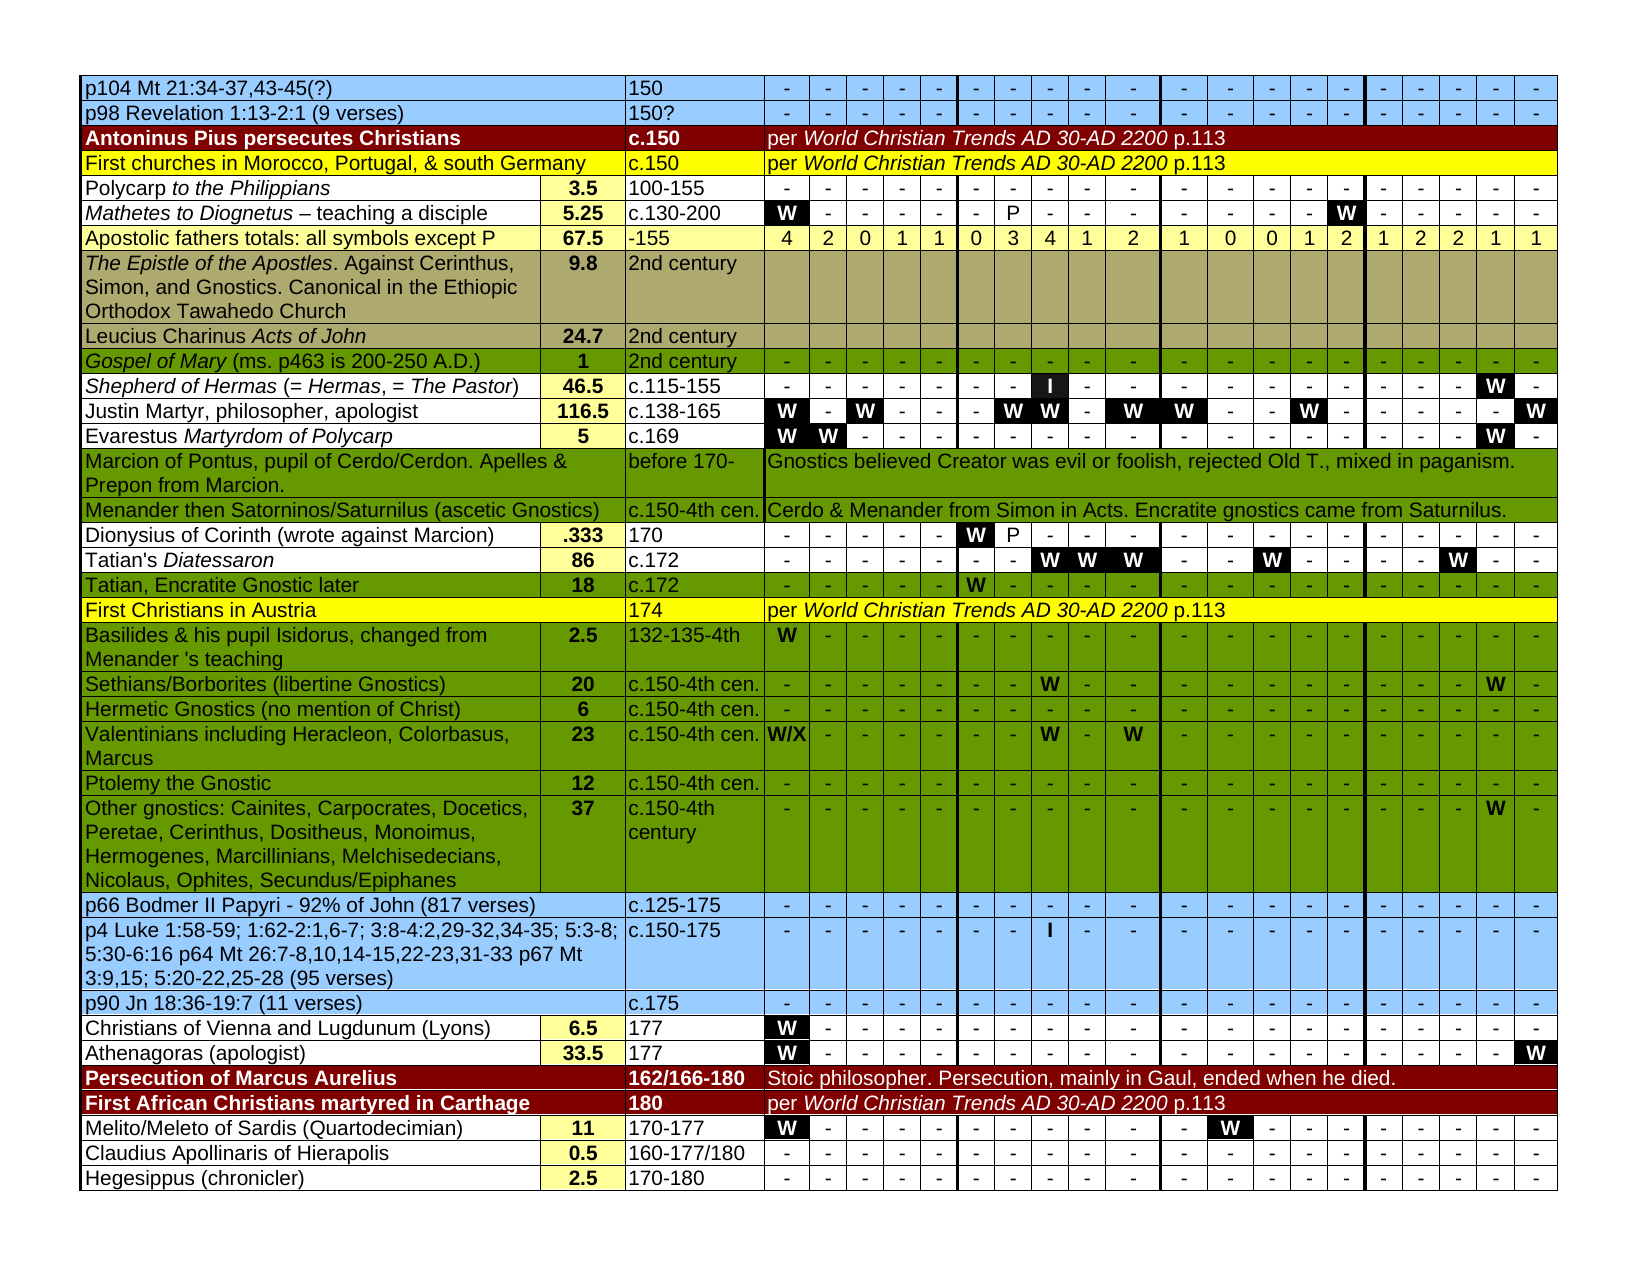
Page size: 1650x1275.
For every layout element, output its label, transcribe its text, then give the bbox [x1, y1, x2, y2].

table_cell c.115-155 [626, 374, 764, 398]
table_cell - [1254, 374, 1290, 398]
table_cell - [1291, 771, 1327, 795]
table_cell - [884, 796, 920, 892]
table_cell W [1162, 399, 1207, 423]
table_cell Hegesippus (chronicler) [82, 1166, 540, 1189]
table_cell - [884, 201, 920, 225]
table_cell - [959, 424, 994, 448]
table_cell - [847, 548, 883, 572]
table_cell Polycarp to the Philippians [82, 176, 540, 200]
table_cell W [765, 1116, 809, 1139]
table_cell - [1069, 623, 1105, 671]
table_cell - [884, 176, 920, 200]
table_cell - [847, 1116, 883, 1139]
table_cell - [1254, 1041, 1290, 1064]
table_cell - [1162, 101, 1207, 125]
table_cell - [1403, 548, 1439, 572]
table_cell - [995, 424, 1031, 448]
table_cell - [1515, 548, 1557, 572]
table_cell - [810, 918, 846, 989]
table_cell [1208, 251, 1253, 323]
table_cell - [1515, 1116, 1557, 1139]
table_cell - [1106, 1016, 1159, 1039]
table_cell - [1403, 101, 1439, 125]
table_cell - [1106, 623, 1159, 671]
table_cell The Epistle of the Apostles. Against Cerinthus, Simon, and Gnostics. Canonical in the [82, 251, 540, 323]
table_cell - [959, 548, 994, 572]
table_cell 6.5 [541, 1016, 625, 1039]
table_cell - [1367, 623, 1402, 671]
table_cell - [1291, 918, 1327, 989]
table_cell - [1106, 697, 1159, 721]
table_cell 2 [1328, 226, 1363, 250]
table_cell - [1032, 991, 1068, 1014]
table_cell - [1440, 76, 1476, 100]
table_cell - [1440, 201, 1476, 225]
table_cell [1403, 251, 1439, 323]
table_cell - [1440, 374, 1476, 398]
table_cell - [1367, 374, 1402, 398]
table_cell per World Christian Trends AD 30-AD 2200 p.113 [765, 598, 1557, 622]
table_cell - [884, 573, 920, 597]
table_cell - [1106, 672, 1159, 696]
table_cell - [1403, 991, 1439, 1014]
table_cell - [1367, 573, 1402, 597]
table_cell - [884, 399, 920, 423]
table_cell c.172 [626, 548, 764, 572]
table_cell - [1208, 796, 1253, 892]
table_cell - [921, 424, 956, 448]
table_cell Melito/Meleto of (Quartodecimian) [82, 1116, 540, 1139]
table_cell - [1367, 424, 1402, 448]
table_cell - [995, 991, 1031, 1014]
table_cell - [1403, 349, 1439, 373]
table_cell - [1515, 918, 1557, 989]
table_cell - [1440, 893, 1476, 917]
table_cell Gospel of Mary (ms. p463 is 200-250 A.D.) [82, 349, 540, 373]
table_cell - [1032, 201, 1068, 225]
table_cell 116.5 [541, 399, 625, 423]
table_cell - [1440, 523, 1476, 547]
table_cell - [810, 548, 846, 572]
table_cell - [884, 893, 920, 917]
table_cell - [1069, 176, 1105, 200]
table_cell - [1254, 796, 1290, 892]
table_cell - [884, 1166, 920, 1189]
table_cell - [995, 796, 1031, 892]
table_cell - [1477, 349, 1514, 373]
table_cell - [884, 771, 920, 795]
table_cell - [921, 374, 956, 398]
table_cell - [1106, 796, 1159, 892]
table_cell - [847, 1016, 883, 1039]
table_cell Justin Martyr, philosopher, apologist [82, 399, 540, 423]
table_cell - [1291, 101, 1327, 125]
table_cell - [995, 623, 1031, 671]
table_cell - [1403, 697, 1439, 721]
table_cell - [1069, 101, 1105, 125]
table_cell - [995, 1166, 1031, 1189]
table_cell - [1328, 1166, 1363, 1189]
table_cell - [1162, 523, 1207, 547]
table_cell - [1328, 672, 1363, 696]
table_cell - [810, 796, 846, 892]
table_cell - [884, 991, 920, 1014]
table_cell - [1032, 176, 1068, 200]
table_cell - [1069, 523, 1105, 547]
table_cell - [1106, 771, 1159, 795]
table_cell - [1069, 697, 1105, 721]
table_cell - [921, 573, 956, 597]
table_cell - [1291, 523, 1327, 547]
table_cell - [921, 697, 956, 721]
table_cell [921, 324, 956, 348]
table_cell - [1403, 1116, 1439, 1139]
table_cell c.150-4th cen. [626, 697, 764, 721]
table_cell - [1440, 623, 1476, 671]
table_cell 1 [1477, 226, 1514, 250]
table_cell [1477, 324, 1514, 348]
table_cell [1106, 324, 1159, 348]
table_cell - [1477, 523, 1514, 547]
table_cell c.150-4th cen. [626, 722, 764, 770]
table_cell 1 [1162, 226, 1207, 250]
table_cell - [1106, 101, 1159, 125]
table_cell - [810, 76, 846, 100]
table_cell - [1440, 697, 1476, 721]
table_cell - [1515, 623, 1557, 671]
table_cell - [1291, 176, 1327, 200]
table_cell 150 [626, 76, 764, 100]
table_cell - [847, 771, 883, 795]
table_cell [1515, 251, 1557, 323]
table_cell - [1477, 201, 1514, 225]
table_cell - [1032, 1166, 1068, 1189]
table_cell [1208, 324, 1253, 348]
table_cell 0.5 [541, 1141, 625, 1164]
table_cell - [1162, 573, 1207, 597]
table_cell [1477, 251, 1514, 323]
table_cell - [1162, 918, 1207, 989]
table_cell [1328, 251, 1363, 323]
table_cell - [1208, 1166, 1253, 1189]
table_cell - [810, 349, 846, 373]
table_cell 24.7 [541, 324, 625, 348]
table_cell - [1477, 76, 1514, 100]
table_cell - [1254, 573, 1290, 597]
table_cell - [847, 1041, 883, 1064]
table_cell 1 [1515, 226, 1557, 250]
table_cell 6 [541, 697, 625, 721]
table_cell - [1254, 918, 1290, 989]
table_cell - [810, 893, 846, 917]
table_cell - [1032, 101, 1068, 125]
table_cell [1162, 324, 1207, 348]
table_cell - [1254, 523, 1290, 547]
table_cell - [959, 1141, 994, 1164]
table_cell - [847, 1166, 883, 1189]
table_cell First Christians in Austria [82, 598, 625, 622]
table_cell - [1254, 349, 1290, 373]
table_cell - [847, 1141, 883, 1164]
table_cell 2nd century [626, 251, 764, 323]
table_cell 3 [995, 226, 1031, 250]
table_cell - [810, 176, 846, 200]
table_cell - [1069, 76, 1105, 100]
table_cell 5.25 [541, 201, 625, 225]
table_cell - [1032, 523, 1068, 547]
table_cell - [847, 349, 883, 373]
table_cell - [1069, 722, 1105, 770]
table_cell - [921, 623, 956, 671]
table_cell - [1254, 101, 1290, 125]
table_cell - [1367, 176, 1402, 200]
table_cell - [1208, 1016, 1253, 1039]
table_cell - [995, 573, 1031, 597]
table_cell - [884, 374, 920, 398]
table_cell - [959, 722, 994, 770]
table_cell [1032, 251, 1068, 323]
table_cell - [1254, 1166, 1290, 1189]
table_cell W [1515, 399, 1557, 423]
table_cell 160-177/180 [626, 1141, 764, 1164]
table_cell - [1106, 573, 1159, 597]
table_cell - [921, 349, 956, 373]
table_cell - [765, 548, 809, 572]
table_cell c.150 [626, 151, 764, 175]
table_cell - [1106, 201, 1159, 225]
table_cell - [1477, 101, 1514, 125]
table_cell - [1032, 796, 1068, 892]
table_cell - [1162, 991, 1207, 1014]
table_cell - [1069, 893, 1105, 917]
table_cell Leucius Charinus Acts of John [82, 324, 540, 348]
table_cell [1367, 251, 1402, 323]
table_cell - [1440, 771, 1476, 795]
table_cell - [884, 1141, 920, 1164]
table_cell Dionysius of Corinth (wrote against Marcion) [82, 523, 540, 547]
table_cell [1291, 251, 1327, 323]
table_cell - [1208, 893, 1253, 917]
table_cell - [959, 796, 994, 892]
table_cell - [959, 623, 994, 671]
table_cell - [1032, 424, 1068, 448]
table_cell c.150-4th cen. [626, 771, 764, 795]
table_cell - [1032, 697, 1068, 721]
table_cell - [1032, 1141, 1068, 1164]
table_cell - [1328, 991, 1363, 1014]
table_cell Hermetic Gnostics (no mention of Christ) [82, 697, 540, 721]
table_cell - [921, 918, 956, 989]
table_cell 0 [1254, 226, 1290, 250]
table_cell - [765, 697, 809, 721]
table_cell Apostolic fathers totals: all symbols except P [82, 226, 540, 250]
table_cell W [847, 399, 883, 423]
table_cell I [1032, 374, 1068, 398]
table_cell - [1254, 722, 1290, 770]
table_cell - [1069, 1116, 1105, 1139]
table_cell - [995, 349, 1031, 373]
table_cell - [1208, 548, 1253, 572]
table_cell - [810, 722, 846, 770]
table_cell [1291, 324, 1327, 348]
table_cell Sethians/Borborites (libertine Gnostics) [82, 672, 540, 696]
table_cell - [959, 374, 994, 398]
table_cell W [765, 1016, 809, 1039]
table_cell [1254, 251, 1290, 323]
table_cell - [921, 176, 956, 200]
table_cell - [1477, 1141, 1514, 1164]
table_cell 0 [847, 226, 883, 250]
table_cell Mathetes to Diognetus – teaching a disciple [82, 201, 540, 225]
table_cell [1069, 251, 1105, 323]
table_cell - [1367, 399, 1402, 423]
table_cell W [1032, 399, 1068, 423]
table_cell - [1440, 1016, 1476, 1039]
table_cell p90 Jn 18:36-19:7 (11 verses) [82, 991, 625, 1014]
table_cell Other gnostics: Cainites, Carpocrates, Docetics, Peretae, Cerinthus, Dositheus, Monoimus, Hermogenes, Marcillinians, Melchisedecians, Nicolaus, Ophites, Secundus/Epiphanes [82, 796, 540, 892]
table_cell - [1291, 349, 1327, 373]
table_cell W [1106, 548, 1159, 572]
table_cell - [847, 722, 883, 770]
table_cell 170 [626, 523, 764, 547]
table_cell - [1367, 349, 1402, 373]
table_cell - [1291, 548, 1327, 572]
table_cell - [1515, 796, 1557, 892]
table_cell - [765, 349, 809, 373]
table_cell - [810, 1166, 846, 1189]
table_cell - [810, 672, 846, 696]
table_cell First churches in Morocco, Portugal, & south Germany [82, 151, 625, 175]
table_cell 5 [541, 424, 625, 448]
table_cell - [1208, 374, 1253, 398]
table_cell 9.8 [541, 251, 625, 323]
table_cell - [921, 796, 956, 892]
table_cell - [765, 991, 809, 1014]
table_cell 20 [541, 672, 625, 696]
table_cell 2 [1403, 226, 1439, 250]
table_cell - [1291, 1041, 1327, 1064]
table_cell - [810, 201, 846, 225]
table_cell - [1032, 573, 1068, 597]
table_cell - [1477, 771, 1514, 795]
table_cell - [995, 374, 1031, 398]
table_cell - [847, 623, 883, 671]
table_cell [1440, 251, 1476, 323]
table_cell [995, 324, 1031, 348]
table_cell - [1254, 1141, 1290, 1164]
table_cell - [1403, 771, 1439, 795]
table_cell - [1254, 991, 1290, 1014]
table_cell - [1328, 1016, 1363, 1039]
table_cell - [1515, 201, 1557, 225]
table_cell - [1403, 424, 1439, 448]
table_cell - [1254, 424, 1290, 448]
table_cell - [1440, 424, 1476, 448]
table_cell [1106, 251, 1159, 323]
table_cell [765, 324, 809, 348]
table_cell - [847, 918, 883, 989]
table_cell W [810, 424, 846, 448]
table_cell W [765, 424, 809, 448]
table_cell - [959, 1041, 994, 1064]
table_cell - [1477, 1116, 1514, 1139]
table_cell - [1515, 424, 1557, 448]
table_cell - [1403, 201, 1439, 225]
table_cell - [1367, 1041, 1402, 1064]
table_cell - [921, 893, 956, 917]
table_cell [847, 324, 883, 348]
table_cell - [921, 1166, 956, 1189]
table_cell - [1367, 771, 1402, 795]
table_cell 2 [1440, 226, 1476, 250]
table_cell - [921, 1141, 956, 1164]
table_cell - [765, 101, 809, 125]
table_cell 177 [626, 1041, 764, 1064]
table_cell - [1208, 424, 1253, 448]
table_cell - [1291, 796, 1327, 892]
table_cell c.125-175 [626, 893, 764, 917]
table_cell [959, 324, 994, 348]
table_cell - [1367, 1016, 1402, 1039]
table_cell W [1440, 548, 1476, 572]
table_cell - [1162, 697, 1207, 721]
table_cell per World Christian Trends AD 30-AD 2200 p.113 [765, 1091, 1557, 1114]
table_cell - [921, 1016, 956, 1039]
table_cell - [1367, 1166, 1402, 1189]
table_cell - [1328, 101, 1363, 125]
table_cell Shepherd of Hermas (= Hermas, = The Pastor) [82, 374, 540, 398]
table_cell - [1328, 1141, 1363, 1164]
table_cell - [1291, 722, 1327, 770]
table_cell 4 [1032, 226, 1068, 250]
table_cell - [1291, 1166, 1327, 1189]
table_cell - [1328, 573, 1363, 597]
table_cell 100-155 [626, 176, 764, 200]
table_cell - [1515, 1141, 1557, 1164]
table_cell - [1208, 672, 1253, 696]
table_cell c.150-4th cen. [626, 672, 764, 696]
table_cell - [1162, 374, 1207, 398]
table_cell 1 [1367, 226, 1402, 250]
table_cell - [1515, 1166, 1557, 1189]
table_cell Ptolemy the Gnostic [82, 771, 540, 795]
table_cell 2nd century [626, 324, 764, 348]
table_cell - [1162, 1041, 1207, 1064]
table_cell - [995, 1116, 1031, 1139]
table_cell - [1106, 1116, 1159, 1139]
table_cell - [1208, 101, 1253, 125]
table_cell 2.5 [541, 623, 625, 671]
table_cell - [1069, 1041, 1105, 1064]
table_cell - [1162, 1016, 1207, 1039]
table_cell - [1328, 1116, 1363, 1139]
table_cell - [995, 176, 1031, 200]
table_cell - [1515, 722, 1557, 770]
table_cell - [765, 1166, 809, 1189]
table_cell - [921, 548, 956, 572]
table_cell - [1069, 1166, 1105, 1189]
table_cell - [1208, 573, 1253, 597]
table_cell - [1291, 893, 1327, 917]
table_cell - [1291, 1016, 1327, 1039]
table_cell - [810, 573, 846, 597]
table_cell - [1254, 623, 1290, 671]
table_cell - [1440, 1141, 1476, 1164]
table_cell [959, 251, 994, 323]
table_cell 2.5 [541, 1166, 625, 1189]
table_cell c.150-4th cen. [626, 498, 763, 522]
table_cell - [765, 374, 809, 398]
table_cell - [1032, 1041, 1068, 1064]
table_cell - [1162, 349, 1207, 373]
table_cell W [765, 1041, 809, 1064]
table_cell W [1291, 399, 1327, 423]
table_cell - [1032, 76, 1068, 100]
table_cell - [1106, 76, 1159, 100]
table_cell I [1032, 918, 1068, 989]
table_cell [810, 324, 846, 348]
table_cell - [1162, 722, 1207, 770]
table_cell - [1208, 722, 1253, 770]
table_cell - [765, 76, 809, 100]
table_cell - [1208, 623, 1253, 671]
table_cell - [995, 771, 1031, 795]
table_cell - [959, 176, 994, 200]
table_cell - [1208, 1041, 1253, 1064]
table_cell - [810, 771, 846, 795]
table_cell - [959, 1016, 994, 1039]
table_cell - [1367, 796, 1402, 892]
table_cell - [1367, 548, 1402, 572]
table_cell - [1440, 399, 1476, 423]
table_cell - [1367, 201, 1402, 225]
table_cell - [810, 1116, 846, 1139]
table_cell - [810, 697, 846, 721]
table_cell - [1162, 623, 1207, 671]
table_cell - [1291, 697, 1327, 721]
table_cell - [1032, 1016, 1068, 1039]
table_cell - [959, 672, 994, 696]
table_cell 37 [541, 796, 625, 892]
table_cell - [810, 1141, 846, 1164]
table_cell - [847, 201, 883, 225]
table_cell - [884, 349, 920, 373]
table_cell - [995, 918, 1031, 989]
table_cell - [1328, 349, 1363, 373]
table_cell - [1162, 1116, 1207, 1139]
table_cell - [1069, 771, 1105, 795]
table_cell - [1403, 623, 1439, 671]
table_cell - [884, 697, 920, 721]
table_cell Claudius Apollinaris of [82, 1141, 540, 1164]
table_cell 162/166-180 [626, 1066, 764, 1089]
table_cell Antoninus Pius persecutes Christians [82, 126, 625, 150]
table_cell - [847, 374, 883, 398]
table_cell - [959, 399, 994, 423]
table_cell - [921, 101, 956, 125]
table_cell 46.5 [541, 374, 625, 398]
table_cell - [1328, 76, 1363, 100]
table_cell - [847, 523, 883, 547]
table_cell 67.5 [541, 226, 625, 250]
table_cell - [1254, 176, 1290, 200]
table_cell - [1208, 771, 1253, 795]
table_cell - [1403, 523, 1439, 547]
table_cell - [1477, 548, 1514, 572]
table_cell [995, 251, 1031, 323]
table_cell - [1328, 523, 1363, 547]
table_cell - [1477, 991, 1514, 1014]
table_cell - [995, 672, 1031, 696]
table_cell P [995, 201, 1031, 225]
table_cell - [921, 722, 956, 770]
table_cell 12 [541, 771, 625, 795]
table_cell - [1069, 991, 1105, 1014]
table_cell - [959, 1166, 994, 1189]
table_cell - [1403, 893, 1439, 917]
table_cell 11 [541, 1116, 625, 1139]
table_cell - [921, 399, 956, 423]
table_cell - [1367, 1141, 1402, 1164]
table_cell - [847, 176, 883, 200]
table_cell - [1069, 201, 1105, 225]
table_cell 23 [541, 722, 625, 770]
table_cell - [921, 991, 956, 1014]
table_cell 1 [921, 226, 956, 250]
table_cell - [847, 991, 883, 1014]
table_cell - [1367, 722, 1402, 770]
table_cell 1 [884, 226, 920, 250]
table_cell - [1328, 548, 1363, 572]
table_cell - [1477, 893, 1514, 917]
table_cell - [1291, 424, 1327, 448]
table_cell - [1208, 76, 1253, 100]
table_cell - [765, 523, 809, 547]
table_cell - [921, 1041, 956, 1064]
table_cell - [1291, 374, 1327, 398]
table_cell - [884, 918, 920, 989]
table_cell Tatian, Encratite Gnostic later [82, 573, 540, 597]
table_cell - [1515, 101, 1557, 125]
table_cell - [1403, 76, 1439, 100]
table_cell - [1032, 771, 1068, 795]
table_cell - [765, 893, 809, 917]
table_cell - [1069, 573, 1105, 597]
table_cell - [1440, 918, 1476, 989]
table_cell - [1162, 76, 1207, 100]
table_cell - [1106, 349, 1159, 373]
table_cell - [1515, 176, 1557, 200]
table_cell 1 [1069, 226, 1105, 250]
table_cell - [1477, 1041, 1514, 1064]
table_cell - [1069, 349, 1105, 373]
table_cell - [1515, 893, 1557, 917]
table_cell P [995, 523, 1031, 547]
table_cell per World Christian Trends AD 30-AD 2200 p.113 [765, 126, 1557, 150]
table_cell - [1477, 697, 1514, 721]
table_cell - [1403, 796, 1439, 892]
table_cell - [1367, 697, 1402, 721]
table_cell - [1106, 1141, 1159, 1164]
table_cell - [1440, 101, 1476, 125]
table_cell - [1367, 991, 1402, 1014]
table_cell - [1403, 1016, 1439, 1039]
table_cell W/X [765, 722, 809, 770]
table_cell - [995, 722, 1031, 770]
table_cell 170-177 [626, 1116, 764, 1139]
table_cell - [810, 623, 846, 671]
table_cell - [1106, 991, 1159, 1014]
table_cell - [1069, 1141, 1105, 1164]
table_cell - [995, 1016, 1031, 1039]
table_cell - [1291, 623, 1327, 671]
table_cell 0 [1208, 226, 1253, 250]
table_cell 86 [541, 548, 625, 572]
table_cell Cerdo & Menander from Simon in Acts. Encratite gnostics came from Saturnilus. [766, 498, 1557, 522]
table_cell - [921, 201, 956, 225]
table_cell - [1477, 722, 1514, 770]
table_cell [1440, 324, 1476, 348]
table_cell - [1254, 672, 1290, 696]
table_cell - [921, 76, 956, 100]
table_cell - [1254, 76, 1290, 100]
table_cell W [1032, 548, 1068, 572]
table_cell - [1367, 1116, 1402, 1139]
table_cell - [959, 76, 994, 100]
table_cell - [921, 771, 956, 795]
table_cell W [1032, 722, 1068, 770]
table_cell - [959, 201, 994, 225]
table_cell [1515, 324, 1557, 348]
table_cell - [995, 1141, 1031, 1164]
table_cell 2nd century [626, 349, 764, 373]
table_cell - [1291, 1141, 1327, 1164]
table_cell W [995, 399, 1031, 423]
table_cell - [1328, 1041, 1363, 1064]
table_cell W [765, 201, 809, 225]
table_cell - [995, 76, 1031, 100]
table_cell - [1254, 1016, 1290, 1039]
table_cell c.150-4th century [626, 796, 764, 892]
table_cell - [1515, 374, 1557, 398]
table_cell c.150-175 [626, 918, 764, 989]
table_cell - [1162, 1166, 1207, 1189]
table_cell Stoic philosopher. Persecution, mainly in , ended when he died. [765, 1066, 1557, 1089]
table_cell [1367, 324, 1402, 348]
table_cell - [1515, 771, 1557, 795]
table_cell - [1515, 349, 1557, 373]
table_cell per World Christian Trends AD 30-AD 2200 p.113 [765, 151, 1557, 175]
table_cell - [1440, 991, 1476, 1014]
table_cell - [884, 672, 920, 696]
table_cell - [1403, 1166, 1439, 1189]
table_cell - [1403, 1041, 1439, 1064]
table_cell before 170- [626, 449, 763, 497]
table_cell W [765, 623, 809, 671]
table_cell [1254, 324, 1290, 348]
table_cell - [1208, 523, 1253, 547]
table_cell - [1328, 623, 1363, 671]
table_cell - [765, 771, 809, 795]
table_cell 1 [541, 349, 625, 373]
table_cell Athenagoras (apologist) [82, 1041, 540, 1064]
table_cell W [1254, 548, 1290, 572]
table_cell - [847, 796, 883, 892]
table_cell W [1069, 548, 1105, 572]
table_cell - [1477, 573, 1514, 597]
table_cell - [810, 523, 846, 547]
table_cell 1 [1291, 226, 1327, 250]
table_cell 174 [626, 598, 764, 622]
table_cell - [765, 573, 809, 597]
table_cell - [1106, 523, 1159, 547]
table_cell - [847, 573, 883, 597]
table_cell W [765, 399, 809, 423]
table_cell 33.5 [541, 1041, 625, 1064]
table_cell - [995, 1041, 1031, 1064]
table_cell - [1106, 1166, 1159, 1189]
table_cell - [1515, 523, 1557, 547]
table_cell - [995, 893, 1031, 917]
table_cell - [1403, 399, 1439, 423]
table_cell - [884, 523, 920, 547]
table_cell Christians of and Lugdunum (Lyons) [82, 1016, 540, 1039]
table_cell - [1328, 424, 1363, 448]
table_cell - [765, 796, 809, 892]
table_cell - [1440, 796, 1476, 892]
table_cell - [1328, 399, 1363, 423]
table_cell Menander then Satorninos/Saturnilus (ascetic Gnostics) [82, 498, 625, 522]
table_cell - [1254, 1116, 1290, 1139]
table_cell - [765, 176, 809, 200]
table_cell - [1162, 1141, 1207, 1164]
table_cell - [1440, 722, 1476, 770]
table_cell Evarestus Martyrdom of Polycarp [82, 424, 540, 448]
table_cell c.169 [626, 424, 764, 448]
table_cell - [995, 548, 1031, 572]
table_cell - [810, 991, 846, 1014]
table_cell 2 [810, 226, 846, 250]
table_cell - [1328, 374, 1363, 398]
table_cell - [959, 697, 994, 721]
table_cell - [884, 623, 920, 671]
table_cell - [1069, 918, 1105, 989]
table_cell - [847, 697, 883, 721]
table_cell - [921, 523, 956, 547]
table_cell - [921, 1116, 956, 1139]
table_cell - [1162, 796, 1207, 892]
table_cell - [1208, 697, 1253, 721]
table_cell - [810, 374, 846, 398]
table_cell - [1440, 1166, 1476, 1189]
table_cell - [1328, 176, 1363, 200]
table_cell - [1032, 1116, 1068, 1139]
table_cell p66 Bodmer II Papyri - 92% of John (817 verses) [82, 893, 625, 917]
table_cell - [1291, 76, 1327, 100]
table_cell - [1328, 893, 1363, 917]
table_cell - [959, 101, 994, 125]
table_cell - [1403, 573, 1439, 597]
table_cell 150? [626, 101, 764, 125]
table_cell W [1106, 722, 1159, 770]
table_cell [1328, 324, 1363, 348]
table_cell - [1328, 722, 1363, 770]
table_cell - [1403, 374, 1439, 398]
table_cell [1403, 324, 1439, 348]
table_cell - [995, 697, 1031, 721]
table_cell - [1291, 201, 1327, 225]
table_cell - [1328, 796, 1363, 892]
table_cell - [959, 1116, 994, 1139]
table_cell - [1162, 201, 1207, 225]
table_cell - [1106, 374, 1159, 398]
table_cell W [1477, 374, 1514, 398]
table_cell [884, 251, 920, 323]
table_cell - [1367, 918, 1402, 989]
table_cell - [959, 918, 994, 989]
table_cell - [1162, 424, 1207, 448]
table_cell [1069, 324, 1105, 348]
table_cell 180 [626, 1091, 764, 1114]
table_cell [847, 251, 883, 323]
table_cell [884, 324, 920, 348]
table_cell - [1162, 672, 1207, 696]
table_cell W [1477, 796, 1514, 892]
table_cell W [1208, 1116, 1253, 1139]
table_cell - [1515, 573, 1557, 597]
table_cell - [1440, 176, 1476, 200]
table_cell - [1069, 796, 1105, 892]
table_cell - [1291, 1116, 1327, 1139]
table_cell W [1328, 201, 1363, 225]
table_cell - [1440, 1116, 1476, 1139]
table_cell - [810, 101, 846, 125]
table_cell Tatian's Diatessaron [82, 548, 540, 572]
table_cell W [1477, 424, 1514, 448]
table_cell W [1515, 1041, 1557, 1064]
table_cell W [1106, 399, 1159, 423]
table_cell - [1403, 176, 1439, 200]
table_cell - [810, 399, 846, 423]
table_cell - [1162, 176, 1207, 200]
table_cell - [959, 349, 994, 373]
table_cell - [1477, 918, 1514, 989]
table_cell - [884, 1116, 920, 1139]
table_cell Persecution of Marcus Aurelius [82, 1066, 625, 1089]
table_cell - [1162, 893, 1207, 917]
table_cell - [1106, 176, 1159, 200]
table_cell - [1254, 697, 1290, 721]
table_cell c.150 [626, 126, 764, 150]
table_cell - [847, 893, 883, 917]
table_cell - [884, 1041, 920, 1064]
table_cell - [1515, 76, 1557, 100]
table_cell - [1403, 722, 1439, 770]
table_cell - [1477, 1016, 1514, 1039]
table_cell - [1032, 349, 1068, 373]
table_cell - [847, 101, 883, 125]
table_cell c.172 [626, 573, 764, 597]
table_cell - [765, 1141, 809, 1164]
table_cell [810, 251, 846, 323]
table_cell Valentinians including Heracleon, Colorbasus, Marcus [82, 722, 540, 770]
table_cell - [1291, 991, 1327, 1014]
table_cell First African Christians martyred in Carthage [82, 1091, 625, 1114]
table_cell Marcion of Pontus, pupil of Cerdo/Cerdon. Apelles & Prepon from Marcion. [82, 449, 625, 497]
table_cell - [1208, 918, 1253, 989]
table_cell - [1403, 672, 1439, 696]
table_cell - [1106, 424, 1159, 448]
table_cell - [1477, 1166, 1514, 1189]
table_cell - [1106, 893, 1159, 917]
table_cell - [847, 424, 883, 448]
table_cell - [1208, 991, 1253, 1014]
table_cell [921, 251, 956, 323]
table_cell - [1477, 399, 1514, 423]
table_cell - [1106, 1041, 1159, 1064]
table_cell p104 Mt 21:34-37,43-45(?) [82, 76, 625, 100]
table_cell - [921, 672, 956, 696]
table_cell - [1291, 672, 1327, 696]
table_cell - [1208, 399, 1253, 423]
table_cell W [1477, 672, 1514, 696]
table_cell - [959, 771, 994, 795]
table_cell [765, 251, 809, 323]
table_cell - [884, 548, 920, 572]
table_cell 2 [1106, 226, 1159, 250]
table_cell - [1515, 672, 1557, 696]
table_cell - [1367, 672, 1402, 696]
table_cell -155 [626, 226, 764, 250]
table_cell - [884, 101, 920, 125]
table_cell .333 [541, 523, 625, 547]
table_cell - [1069, 374, 1105, 398]
table_cell - [1254, 771, 1290, 795]
table_cell - [1254, 201, 1290, 225]
table_cell - [959, 893, 994, 917]
table_cell - [847, 672, 883, 696]
table_cell 3.5 [541, 176, 625, 200]
table_cell - [1254, 893, 1290, 917]
table_cell W [959, 523, 994, 547]
table_cell - [1254, 399, 1290, 423]
table_cell - [884, 424, 920, 448]
table_cell - [1069, 672, 1105, 696]
table_cell Gnostics believed Creator was evil or foolish, rejected Old T., mixed in paganism. [766, 449, 1557, 497]
table_cell - [1032, 623, 1068, 671]
table_cell c.138-165 [626, 399, 764, 423]
table_cell p4 Luke 1:58-59; 1:62-2:1,6-7; 3:8-4:2,29-32,34-35; 5:3-8; 5:30-6:16 p64 Mt 26:7-8,10,14-15,22-23,31-33 p67 Mt 3:9,15; 5:20-22,25-28 (95 verses) [82, 918, 625, 989]
table_cell - [1440, 672, 1476, 696]
table_cell [1032, 324, 1068, 348]
table_cell W [1032, 672, 1068, 696]
table_cell - [810, 1041, 846, 1064]
table_cell - [884, 76, 920, 100]
table_cell - [1477, 176, 1514, 200]
table_cell - [1162, 548, 1207, 572]
table_cell - [810, 1016, 846, 1039]
table_cell - [1515, 991, 1557, 1014]
table_cell Basilides & his pupil Isidorus, changed from Menander 's teaching [82, 623, 540, 671]
table_cell - [847, 76, 883, 100]
table_cell - [1477, 623, 1514, 671]
table_cell - [765, 672, 809, 696]
table_cell - [1069, 399, 1105, 423]
table_cell - [995, 101, 1031, 125]
table_cell - [1069, 1016, 1105, 1039]
table_cell 177 [626, 1016, 764, 1039]
table_cell - [884, 722, 920, 770]
table_cell - [1515, 1016, 1557, 1039]
table_cell - [1032, 893, 1068, 917]
table_cell - [1208, 176, 1253, 200]
table_cell - [1328, 697, 1363, 721]
table_cell c.175 [626, 991, 764, 1014]
table_cell [1162, 251, 1207, 323]
table_cell - [1440, 1041, 1476, 1064]
table_cell 18 [541, 573, 625, 597]
table_cell - [959, 991, 994, 1014]
table_cell - [765, 918, 809, 989]
table_cell - [1367, 76, 1402, 100]
table_cell - [1208, 1141, 1253, 1164]
table_cell - [1440, 349, 1476, 373]
table_cell - [1367, 101, 1402, 125]
table_cell 4 [765, 226, 809, 250]
table_cell - [1367, 523, 1402, 547]
table_cell - [1069, 424, 1105, 448]
table_cell W [959, 573, 994, 597]
table_cell - [1328, 771, 1363, 795]
table_cell - [1403, 918, 1439, 989]
table_cell c.130-200 [626, 201, 764, 225]
table_cell - [1403, 1141, 1439, 1164]
table_cell - [1162, 771, 1207, 795]
table_cell - [884, 1016, 920, 1039]
table_cell - [1106, 918, 1159, 989]
table_cell - [1291, 573, 1327, 597]
table_cell - [1208, 201, 1253, 225]
table_cell - [1367, 893, 1402, 917]
table_cell - [1328, 918, 1363, 989]
table_cell 0 [959, 226, 994, 250]
table_cell - [1515, 697, 1557, 721]
table_cell 132-135-4th [626, 623, 764, 671]
table_cell - [1440, 573, 1476, 597]
table_cell - [1208, 349, 1253, 373]
table_cell 170-180 [626, 1166, 764, 1189]
